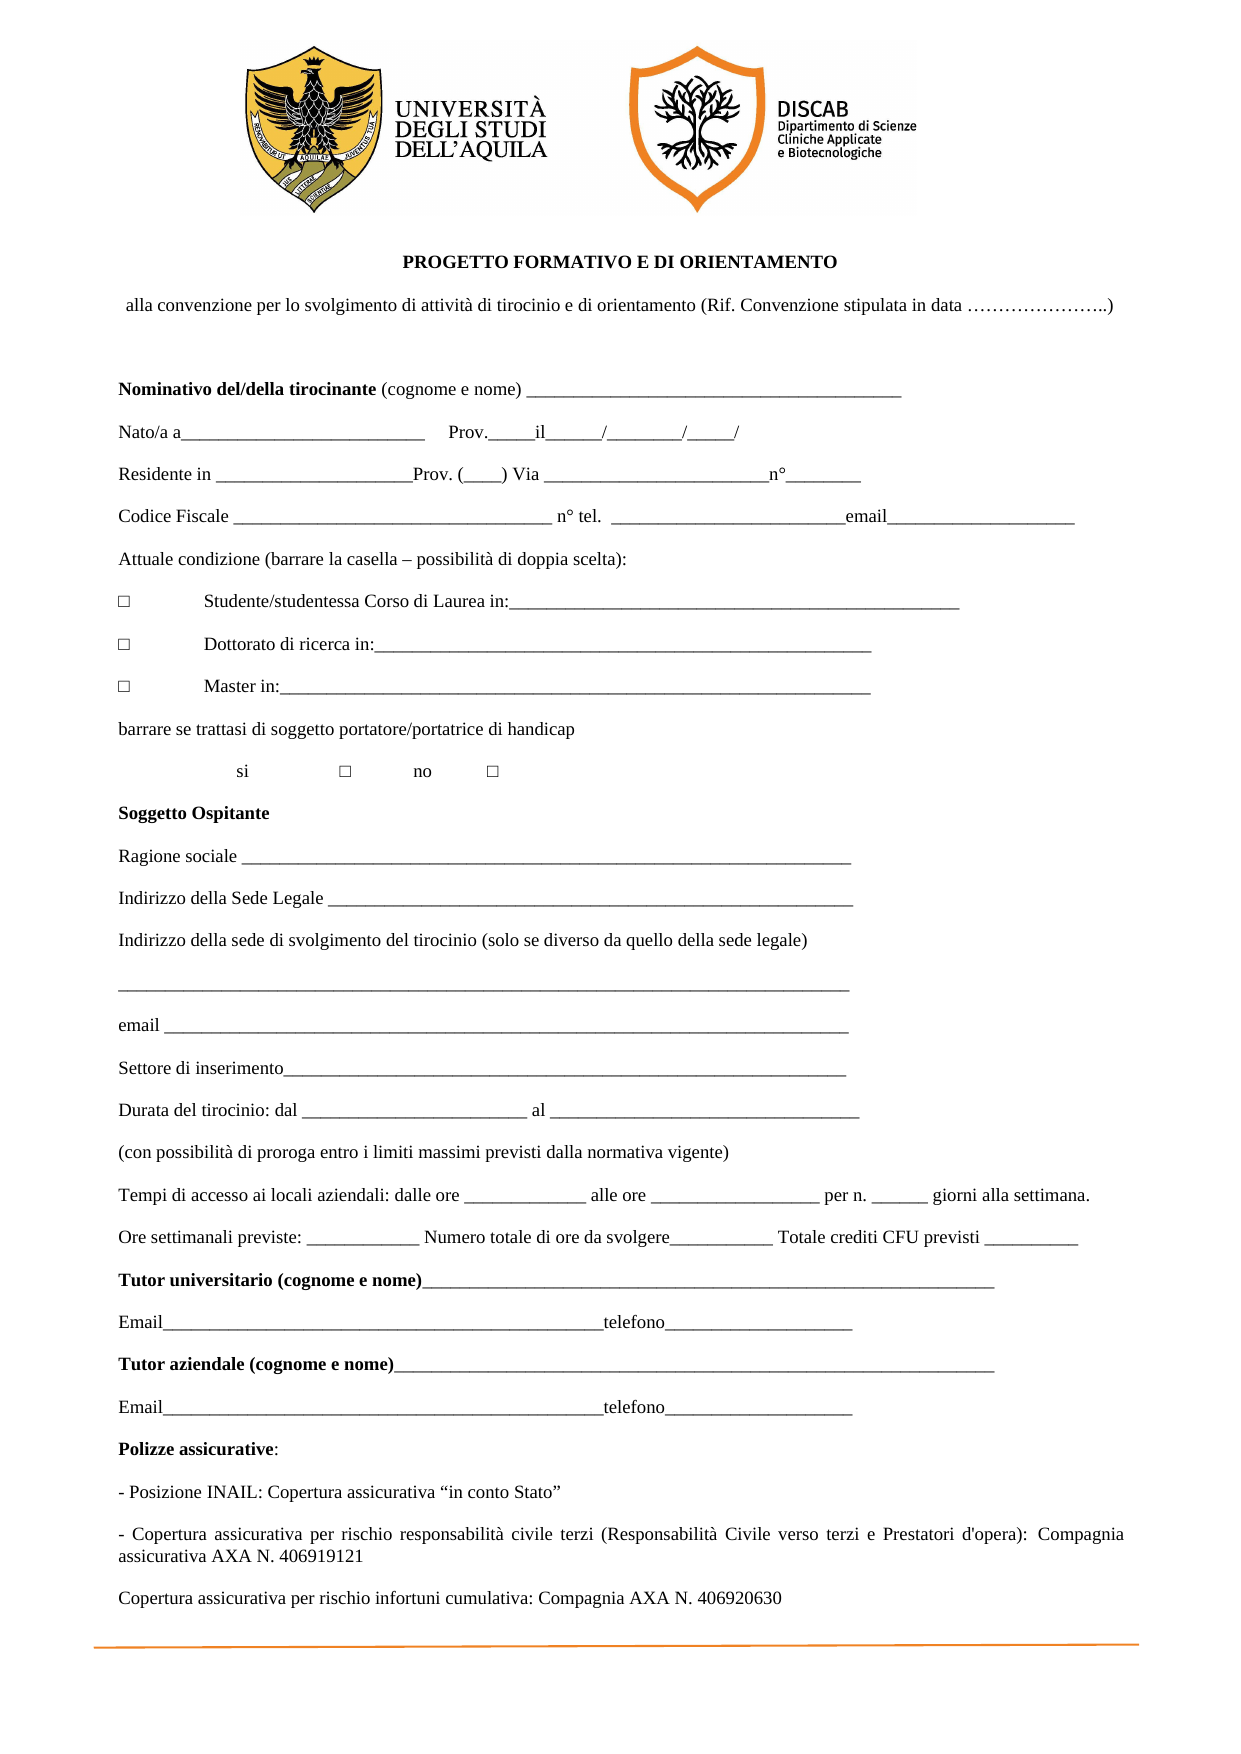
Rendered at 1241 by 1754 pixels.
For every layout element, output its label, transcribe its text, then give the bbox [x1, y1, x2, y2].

text Codice Fiscale __________________________________ n° tel. _________________________email____________________ [118, 505, 1124, 527]
text Indirizzo della Sede Legale ________________________________________________________ [118, 887, 1122, 908]
text □ Studente/studentessa Corso di Laurea in:________________________________________________ [118, 590, 1124, 612]
text Residente in _____________________Prov. (____) Via ________________________n°________ [118, 463, 1124, 484]
text alla convenzione per lo svolgimento di attività di tirocinio e di orientamento (Rif. Convenzione stipulata in data …………………..) [118, 293, 1122, 315]
text Tutor universitario (cognome e nome)_____________________________________________________________ [118, 1268, 1122, 1290]
text si □ no □ [118, 760, 1124, 781]
text Nominativo del/della tirocinante (cognome e nome) ________________________________________ [118, 378, 1124, 400]
text Email_______________________________________________telefono____________________ [118, 1311, 1124, 1332]
text Ragione sociale _________________________________________________________________ [118, 844, 1122, 866]
text barrare se trattasi di soggetto portatore/portatrice di handicap [118, 717, 1124, 739]
text (con possibilità di proroga entro i limiti massimi previsti dalla normativa vigente) [118, 1141, 1122, 1163]
text email _________________________________________________________________________ [118, 1014, 1122, 1036]
text ______________________________________________________________________________ [118, 972, 1122, 993]
text - Posizione INAIL: Copertura assicurativa “in conto Stato” [118, 1481, 1124, 1502]
picture [239, 40, 918, 216]
text Settore di inserimento____________________________________________________________ [118, 1057, 1124, 1078]
text Email_______________________________________________telefono____________________ [118, 1396, 1124, 1417]
text Indirizzo della sede di svolgimento del tirocinio (solo se diverso da quello della sede legale) [118, 929, 1122, 951]
text □ Master in:_______________________________________________________________ [118, 675, 1124, 697]
text □ Dottorato di ricerca in:_____________________________________________________ [118, 633, 1124, 654]
text PROGETTO FORMATIVO E DI ORIENTAMENTO [118, 251, 1122, 273]
text Soggetto Ospitante [118, 802, 1124, 824]
text Copertura assicurativa per rischio infortuni cumulativa: Compagnia AXA N. 406920630 [118, 1587, 1124, 1608]
text Polizze assicurative: [118, 1438, 1124, 1460]
text Durata del tirocinio: dal ________________________ al _________________________________ [118, 1099, 1122, 1121]
text Tempi di accesso ai locali aziendali: dalle ore _____________ alle ore __________________ per n. ______ giorni alla settimana. [118, 1184, 1122, 1205]
text Attuale condizione (barrare la casella – possibilità di doppia scelta): [118, 548, 1124, 569]
text - Copertura assicurativa per rischio responsabilità civile terzi (Responsabilità Civile verso terzi e Prestatori d'opera): Compagnia assicurativa AXA N. 406919121 [118, 1523, 1124, 1566]
text Nato/a a__________________________ Prov._____il______/________/_____/ [118, 421, 1124, 442]
text Ore settimanali previste: ____________ Numero totale di ore da svolgere___________ Totale crediti CFU previsti __________ [118, 1226, 1122, 1248]
text Tutor aziendale (cognome e nome)________________________________________________________________ [118, 1353, 1122, 1375]
